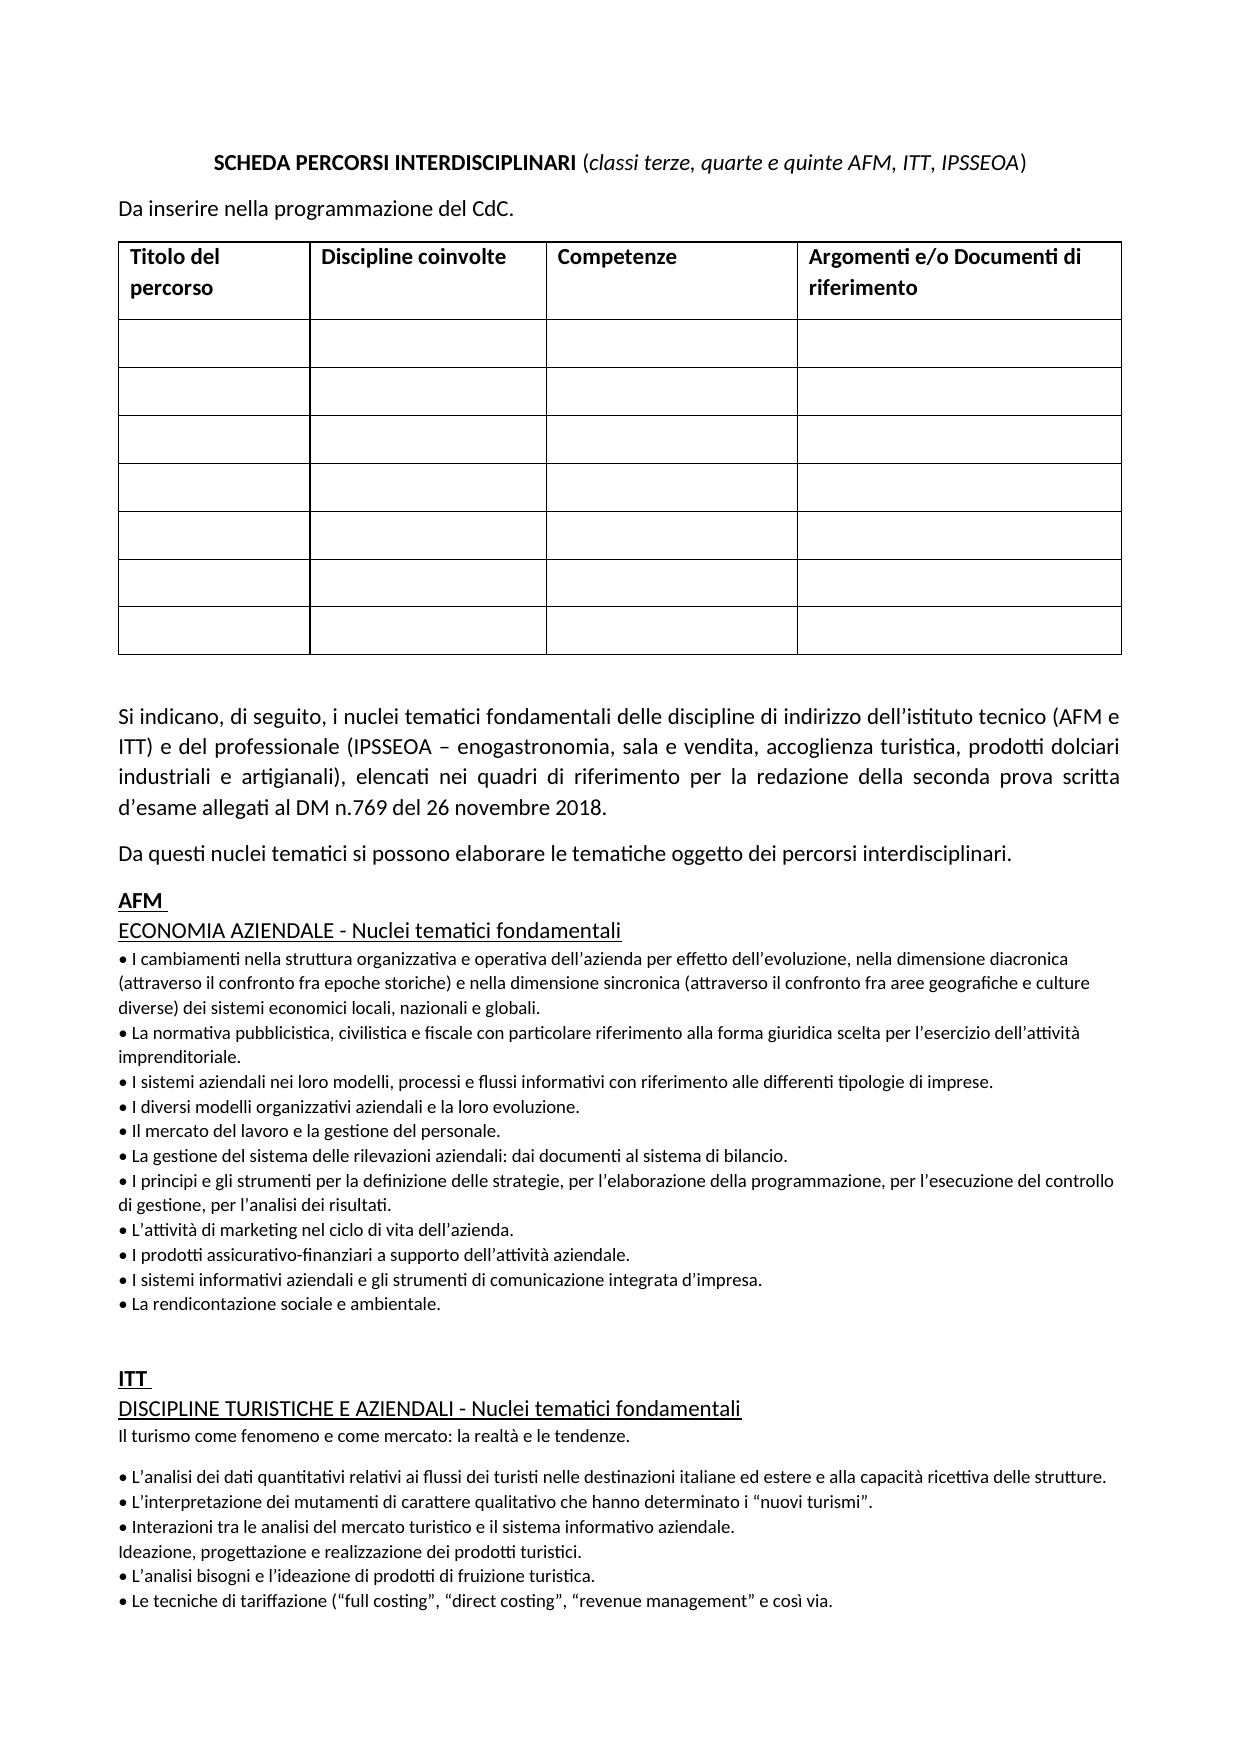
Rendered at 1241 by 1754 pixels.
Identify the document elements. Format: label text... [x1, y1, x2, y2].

table_cell [547, 607, 797, 654]
table_cell [311, 464, 546, 511]
table_cell [119, 560, 309, 606]
table_cell [311, 320, 546, 367]
table_cell [798, 607, 1121, 654]
text Da questi nuclei tematici si possono elaborare le tematiche oggetto dei percorsi interdisciplinari. [118, 839, 1122, 867]
text AFM [118, 886, 1122, 914]
text • L’interpretazione dei mutamenti di carattere qualitativo che hanno determinato i “nuovi turismi”. [118, 1490, 1122, 1513]
text • L’analisi bisogni e l’ideazione di prodotti di fruizione turistica. [118, 1564, 1122, 1587]
text • Le tecniche di tariffazione (“full costing”, “direct costing”, “revenue management” e così via. [118, 1589, 1122, 1612]
text • Interazioni tra le analisi del mercato turistico e il sistema informativo aziendale. [118, 1515, 1122, 1538]
text Si indicano, di seguito, i nuclei tematici fondamentali delle discipline di indirizzo dell’istituto tecnico (AFM e ITT) e del professionale (IPSSEOA – enogastronomia, sala e vendita, accoglienza turistica, prodotti dolciari industriali e artigianali), elencati nei quadri di riferimento per la redazione della seconda prova scritta d’esame allegati al DM n.769 del 26 novembre 2018. [118, 702, 1122, 821]
text • La gestione del sistema delle rilevazioni aziendali: dai documenti al sistema di bilancio. [118, 1144, 1122, 1167]
table_cell [547, 368, 797, 415]
table_cell [798, 368, 1121, 415]
text ECONOMIA AZIENDALE - Nuclei tematici fondamentali [118, 917, 1122, 944]
text SCHEDA PERCORSI INTERDISCIPLINARI (classi terze, quarte e quinte AFM, ITT, IPSSEOA) [118, 148, 1122, 176]
table_cell [119, 464, 309, 511]
table_cell [311, 607, 546, 654]
table_header Argomenti e/o Documenti di riferimento [798, 243, 1121, 319]
text Da inserire nella programmazione del CdC. [118, 194, 1122, 222]
table_cell [119, 320, 309, 367]
table_cell [547, 416, 797, 463]
text • I sistemi aziendali nei loro modelli, processi e flussi informativi con riferimento alle differenti tipologie di imprese. [118, 1070, 1122, 1093]
table_cell [798, 416, 1121, 463]
table_cell [119, 368, 309, 415]
text • I diversi modelli organizzativi aziendali e la loro evoluzione. [118, 1095, 1122, 1118]
text ITT [118, 1364, 1122, 1392]
table_header Discipline coinvolte [311, 243, 546, 319]
table_cell [798, 512, 1121, 558]
text Il turismo come fenomeno e come mercato: la realtà e le tendenze. [118, 1424, 1122, 1447]
table_cell [547, 512, 797, 558]
table_cell [547, 320, 797, 367]
text • La rendicontazione sociale e ambientale. [118, 1292, 1122, 1315]
table_cell [119, 607, 309, 654]
text • La normativa pubblicistica, civilistica e fiscale con particolare riferimento alla forma giuridica scelta per l’esercizio dell’attività imprenditoriale. [118, 1021, 1122, 1068]
table_header Competenze [547, 243, 797, 319]
table_cell [311, 512, 546, 558]
table_cell [547, 464, 797, 511]
table_cell [547, 560, 797, 606]
table_cell [119, 512, 309, 558]
text • I principi e gli strumenti per la definizione delle strategie, per l’elaborazione della programmazione, per l’esecuzione del controllo di gestione, per l’analisi dei risultati. [118, 1169, 1122, 1217]
text • Il mercato del lavoro e la gestione del personale. [118, 1119, 1122, 1142]
text Ideazione, progettazione e realizzazione dei prodotti turistici. [118, 1540, 1122, 1563]
table_cell [798, 464, 1121, 511]
table_cell [311, 560, 546, 606]
text • I prodotti assicurativo-finanziari a supporto dell’attività aziendale. [118, 1243, 1122, 1266]
text • L’attività di marketing nel ciclo di vita dell’azienda. [118, 1218, 1122, 1241]
table_cell [311, 368, 546, 415]
text DISCIPLINE TURISTICHE E AZIENDALI - Nuclei tematici fondamentali [118, 1394, 1122, 1422]
table_cell [798, 320, 1121, 367]
table_cell [311, 416, 546, 463]
table_cell [798, 560, 1121, 606]
text • I cambiamenti nella struttura organizzativa e operativa dell’azienda per effetto dell’evoluzione, nella dimensione diacronica (attraverso il confronto fra epoche storiche) e nella dimensione sincronica (attraverso il confronto fra aree geografiche e culture diverse) dei sistemi economici locali, nazionali e globali. [118, 947, 1122, 1019]
table_header Titolo del percorso [119, 243, 309, 319]
text • I sistemi informativi aziendali e gli strumenti di comunicazione integrata d’impresa. [118, 1268, 1122, 1291]
text • L’analisi dei dati quantitativi relativi ai flussi dei turisti nelle destinazioni italiane ed estere e alla capacità ricettiva delle strutture. [118, 1466, 1122, 1489]
table_cell [119, 416, 309, 463]
